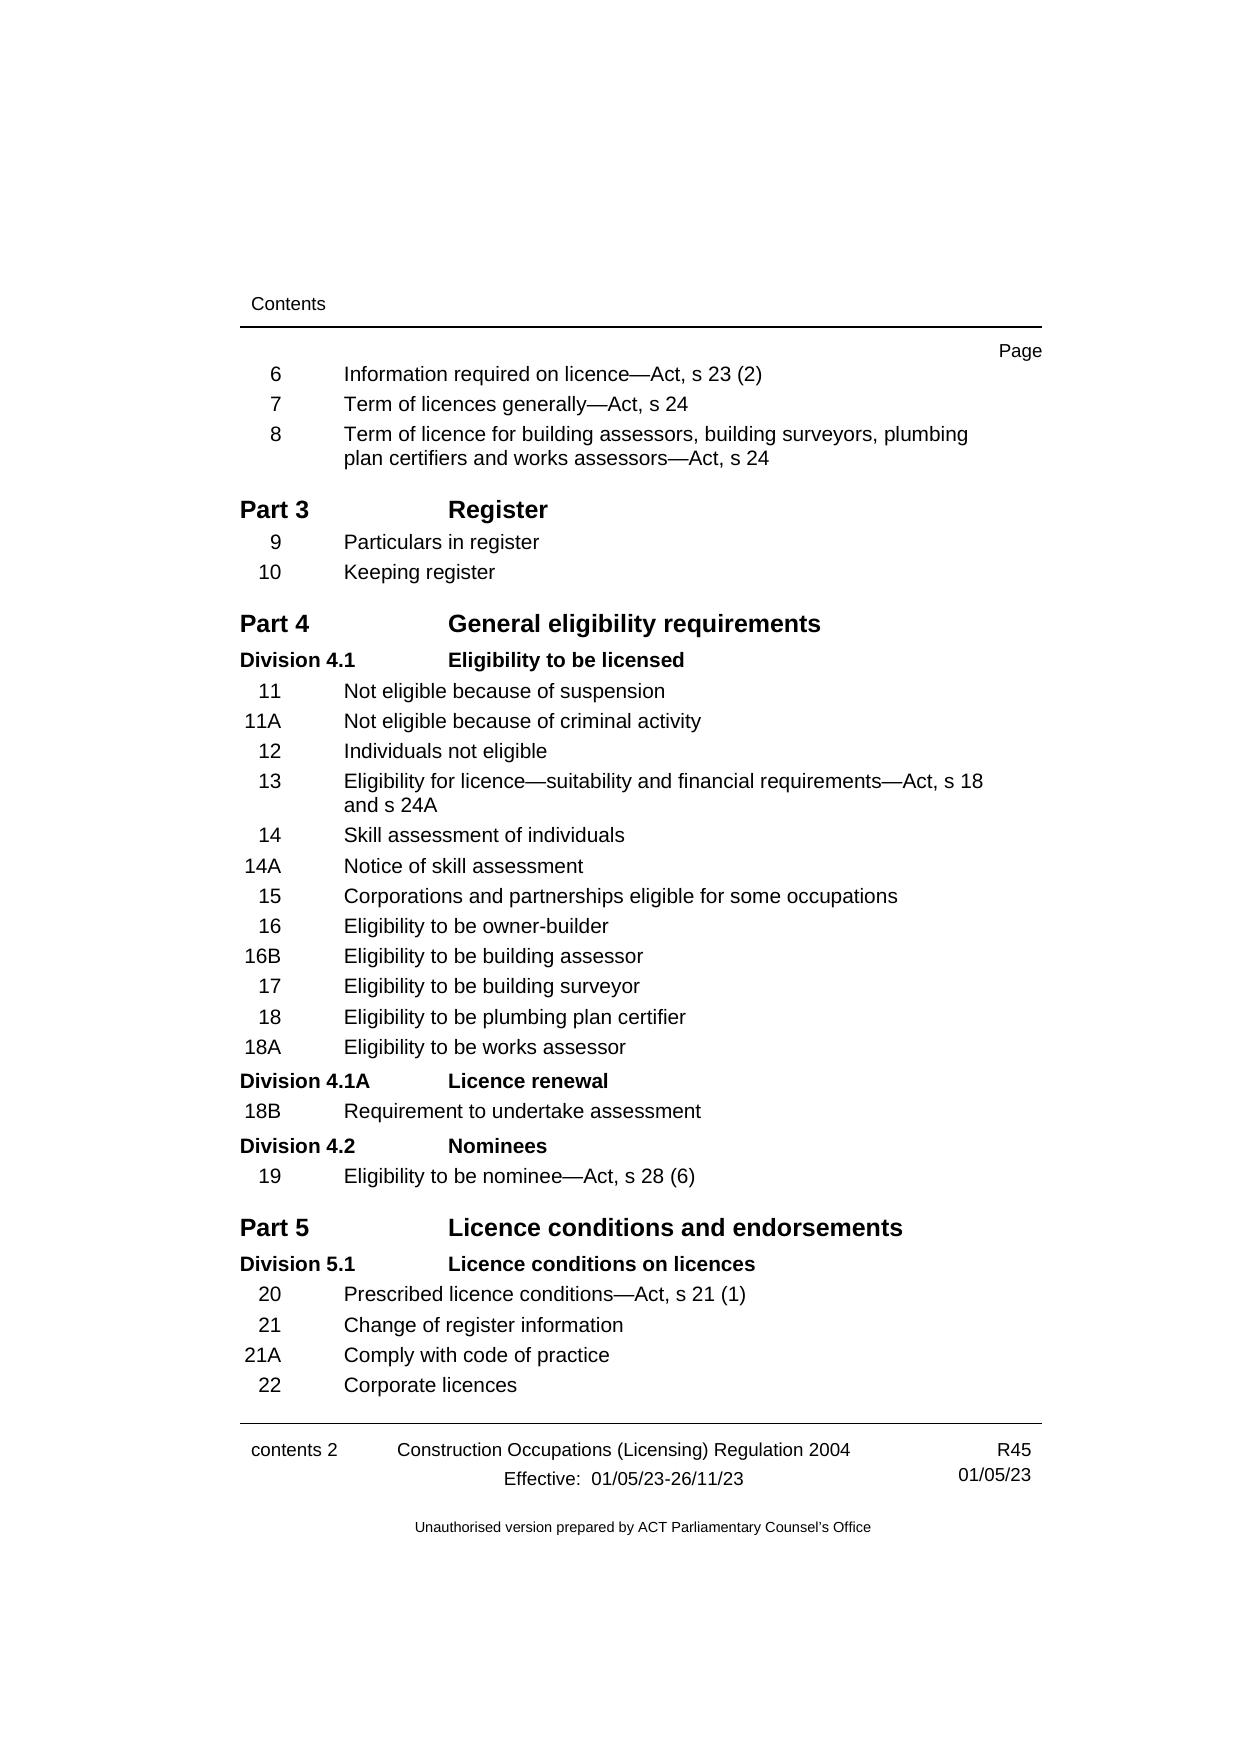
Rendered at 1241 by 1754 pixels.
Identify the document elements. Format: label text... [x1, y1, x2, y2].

text 11 Not eligible because of suspension 12 [239, 678, 996, 702]
text 15 Corporations and partnerships eligible for some occupations 17 [239, 884, 996, 908]
text 9 Particulars in register 10 [239, 530, 996, 554]
text Division 5.1 Licence conditions on licences 27 [239, 1252, 996, 1276]
text 19 Eligibility to be nominee—Act, s 28 (6) 25 [239, 1164, 996, 1188]
text Part 3 Register 10 [239, 495, 996, 524]
text 18A Eligibility to be works assessor 21 [239, 1035, 996, 1059]
text 21 Change of register information 27 [239, 1312, 996, 1336]
text 16 Eligibility to be owner-builder 18 [239, 914, 996, 938]
text 14A Notice of skill assessment 15 [239, 853, 996, 877]
text 10 Keeping register 11 [239, 560, 996, 584]
text 17 Eligibility to be building surveyor 20 [239, 974, 996, 998]
text 18B Requirement to undertake assessment 22 [239, 1099, 996, 1123]
text 20 Prescribed licence conditions—Act, s 21 (1) 27 [239, 1282, 996, 1306]
text 13 Eligibility for licence—suitability and financial requirements—Act, s 18 and s 24A 13 [239, 769, 996, 817]
text Part 4 General eligibility requirements 12 [239, 609, 996, 638]
text 6 Information required on licence—Act, s 23 (2) 7 [239, 362, 996, 386]
text 21A Comply with code of practice 27 [239, 1343, 996, 1367]
text 8 Term of licence for building assessors, building surveyors, plumbing plan certifiers and works assessors—Act, s 24 8 [239, 422, 996, 470]
text 7 Term of licences generally—Act, s 24 8 [239, 392, 996, 416]
text Part 5 Licence conditions and endorsements 27 [239, 1213, 996, 1242]
text 14 Skill assessment of individuals 14 [239, 823, 996, 847]
text Division 4.1A Licence renewal 22 [239, 1069, 996, 1093]
text 18 Eligibility to be plumbing plan certifier 21 [239, 1004, 996, 1028]
text Division 4.1 Eligibility to be licensed 12 [239, 648, 996, 672]
text 12 Individuals not eligible 12 [239, 739, 996, 763]
text 11A Not eligible because of criminal activity 12 [239, 709, 996, 733]
text Division 4.2 Nominees 25 [239, 1134, 996, 1158]
text 16B Eligibility to be building assessor 19 [239, 944, 996, 968]
text 22 Corporate licences 28 [239, 1373, 996, 1397]
